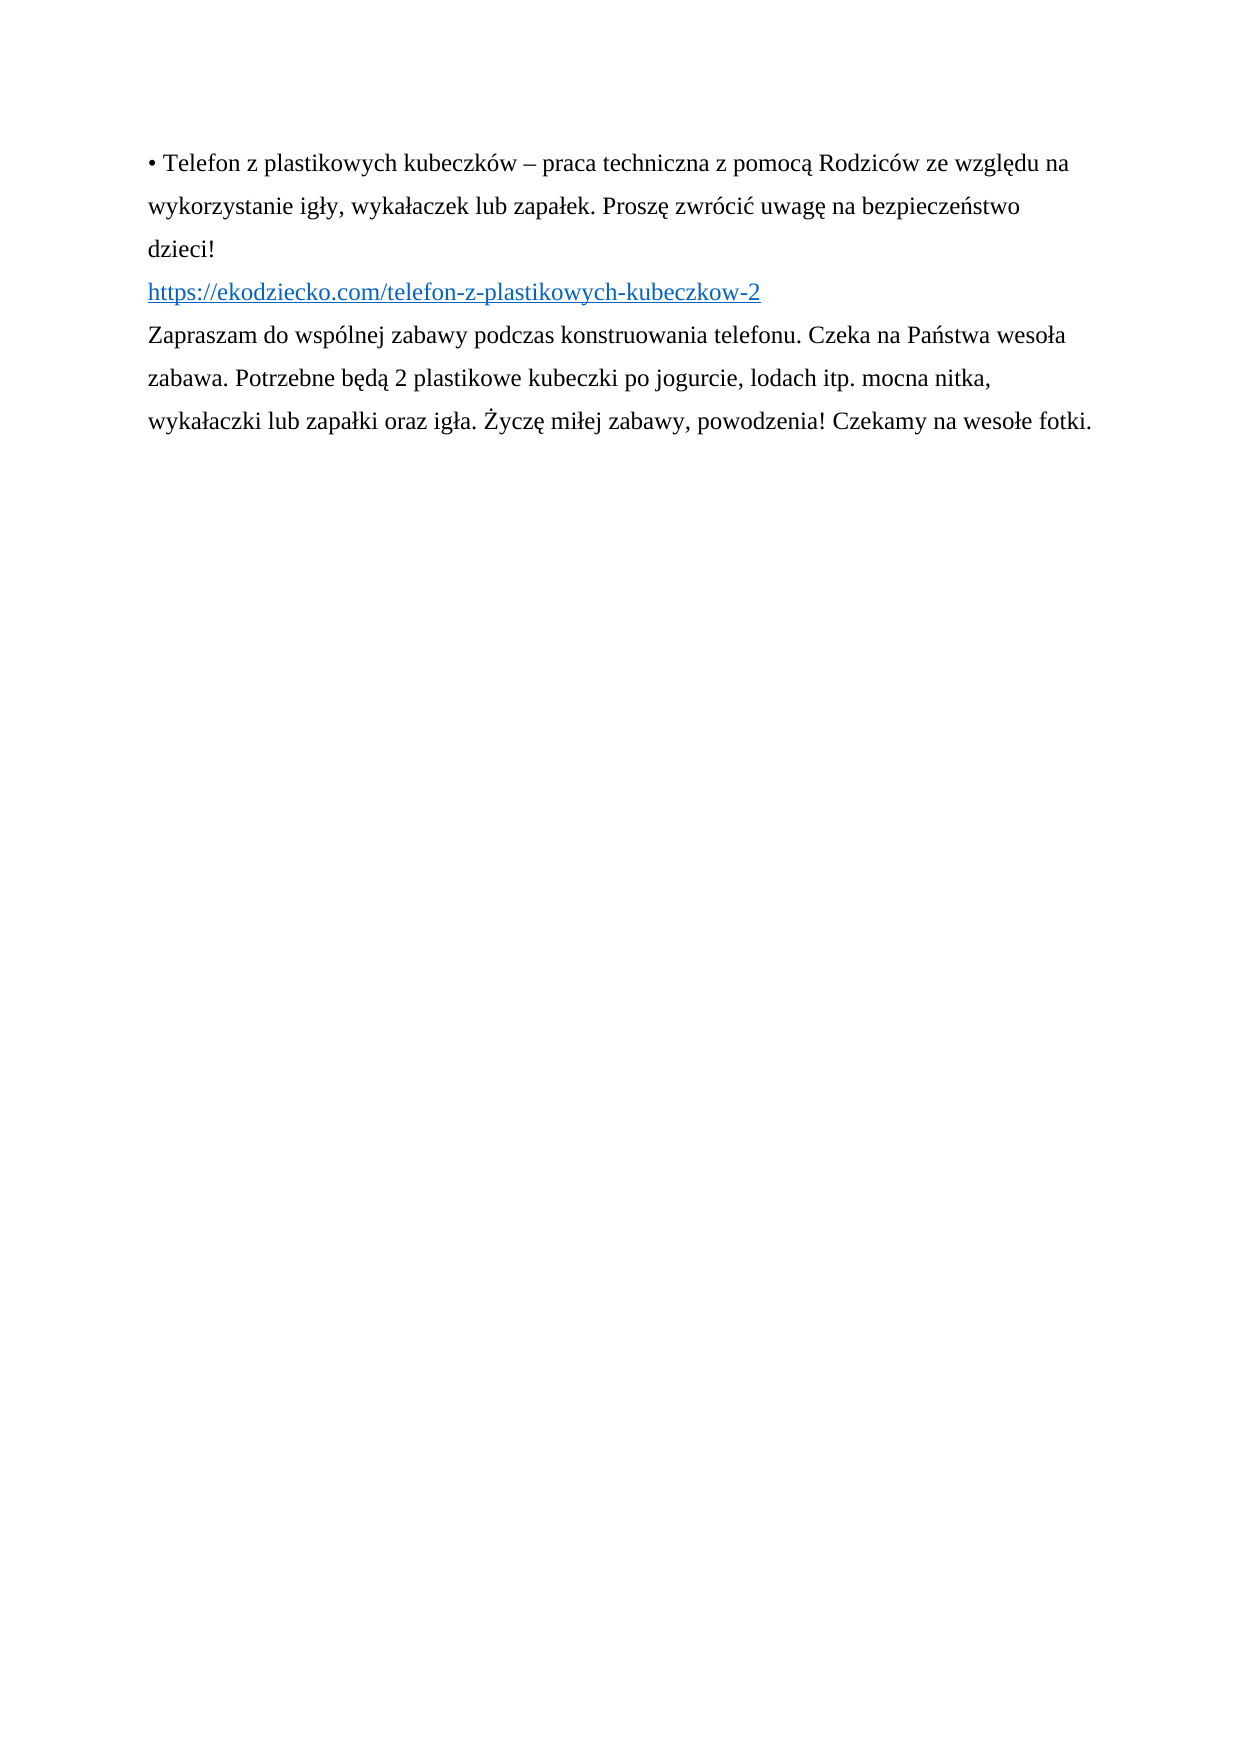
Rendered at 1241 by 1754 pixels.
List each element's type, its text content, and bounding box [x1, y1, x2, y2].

text • Telefon z plastikowych kubeczków – praca techniczna z pomocą Rodziców ze względu na wykorzystanie igły, wykałaczek lub zapałek. Proszę zwrócić uwagę na bezpieczeństwo dzieci! [148, 148, 1093, 263]
text https://ekodziecko.com/telefon-z-plastikowych-kubeczkow-2 [148, 277, 1093, 306]
text Zapraszam do wspólnej zabawy podczas konstruowania telefonu. Czeka na Państwa wesoła zabawa. Potrzebne będą 2 plastikowe kubeczki po jogurcie, lodach itp. mocna nitka, wykałaczki lub zapałki oraz igła. Życzę miłej zabawy, powodzenia! Czekamy na wesołe fotki. [148, 320, 1093, 435]
